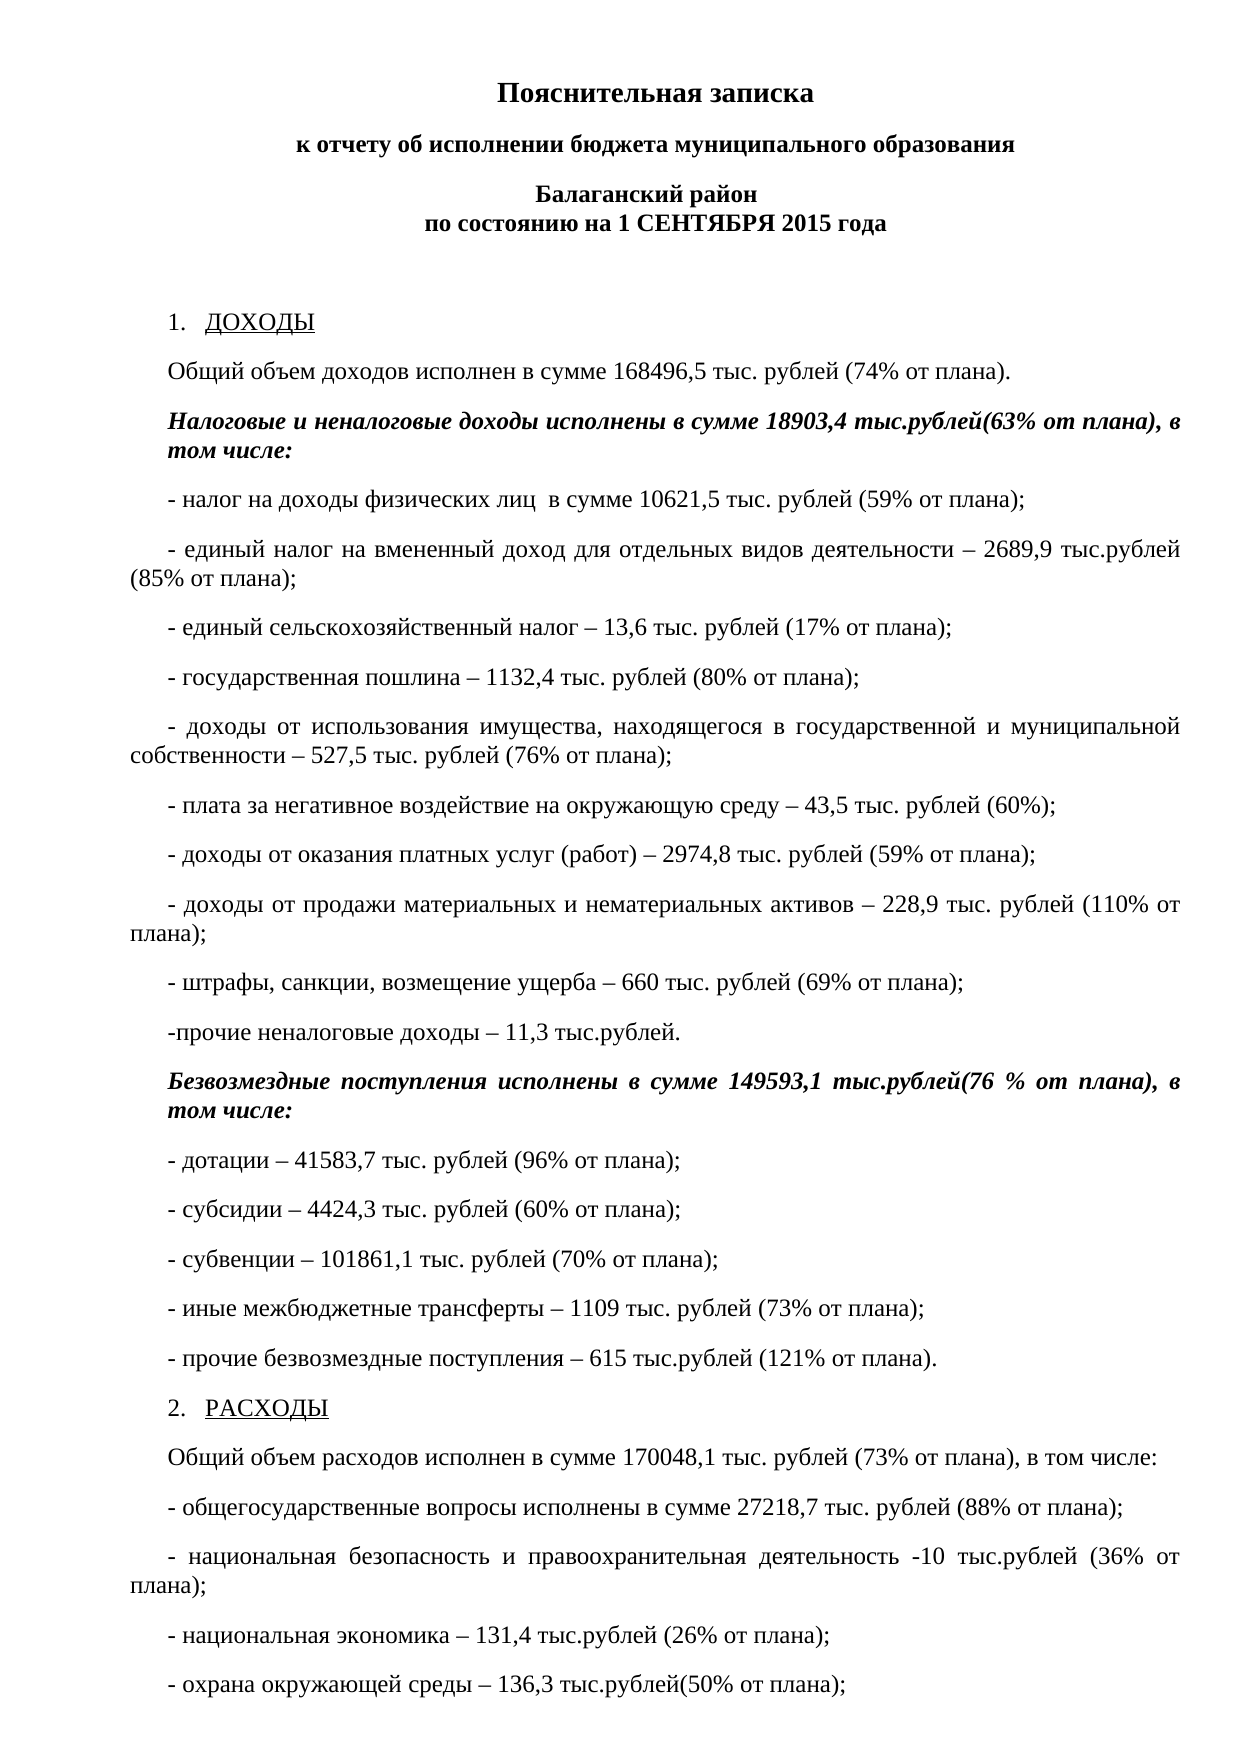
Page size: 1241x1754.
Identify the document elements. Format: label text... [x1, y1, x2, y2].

text - субвенции – 101861,1 тыс. рублей (70% от плана); [167, 1244, 1181, 1273]
text - национальная безопасность и правоохранительная деятельность -10 тыс.рублей (36% от плана); [130, 1541, 1181, 1599]
text Пояснительная записка [130, 75, 1181, 108]
text - штрафы, санкции, возмещение ущерба – 660 тыс. рублей (69% от плана); [130, 967, 1181, 996]
text Безвозмездные поступления исполнены в сумме 149593,1 тыс.рублей(76 % от плана), в том числе: [167, 1066, 1181, 1124]
text - доходы от продажи материальных и нематериальных активов – 228,9 тыс. рублей (110% от плана); [130, 889, 1181, 946]
text - субсидии – 4424,3 тыс. рублей (60% от плана); [167, 1194, 1181, 1223]
text - единый сельскохозяйственный налог – 13,6 тыс. рублей (17% от плана); [130, 612, 1181, 641]
text Балаганский район по состоянию на 1 СЕНТЯБРЯ 2015 года [111, 179, 1181, 236]
list ДОХОДЫ [167, 307, 1181, 336]
text Общий объем доходов исполнен в сумме 168496,5 тыс. рублей (74% от плана). [167, 356, 1181, 385]
text - государственная пошлина – 1132,4 тыс. рублей (80% от плана); [130, 662, 1181, 691]
text - доходы от использования имущества, находящегося в государственной и муниципальной собственности – 527,5 тыс. рублей (76% от плана); [130, 711, 1181, 769]
text - прочие безвозмездные поступления – 615 тыс.рублей (121% от плана). [167, 1343, 1181, 1372]
text - налог на доходы физических лиц в сумме 10621,5 тыс. рублей (59% от плана); [130, 484, 1181, 513]
text - национальная экономика – 131,4 тыс.рублей (26% от плана); [130, 1620, 1181, 1648]
text Налоговые и неналоговые доходы исполнены в сумме 18903,4 тыс.рублей(63% от плана), в том числе: [167, 406, 1181, 463]
list РАСХОДЫ [167, 1393, 1181, 1421]
text Общий объем расходов исполнен в сумме 170048,1 тыс. рублей (73% от плана), в том числе: [130, 1442, 1181, 1471]
text - единый налог на вмененный доход для отдельных видов деятельности – 2689,9 тыс.рублей (85% от плана); [130, 534, 1181, 591]
text - доходы от оказания платных услуг (работ) – 2974,8 тыс. рублей (59% от плана); [130, 839, 1181, 868]
text - плата за негативное воздействие на окружающую среду – 43,5 тыс. рублей (60%); [130, 790, 1181, 818]
text -прочие неналоговые доходы – 11,3 тыс.рублей. [130, 1017, 1181, 1046]
text - иные межбюджетные трансферты – 1109 тыс. рублей (73% от плана); [167, 1293, 1181, 1322]
text - дотации – 41583,7 тыс. рублей (96% от плана); [167, 1145, 1181, 1173]
text к отчету об исполнении бюджета муниципального образования [130, 129, 1181, 158]
text - охрана окружающей среды – 136,3 тыс.рублей(50% от плана); [130, 1669, 1181, 1698]
text - общегосударственные вопросы исполнены в сумме 27218,7 тыс. рублей (88% от плана); [130, 1492, 1181, 1521]
